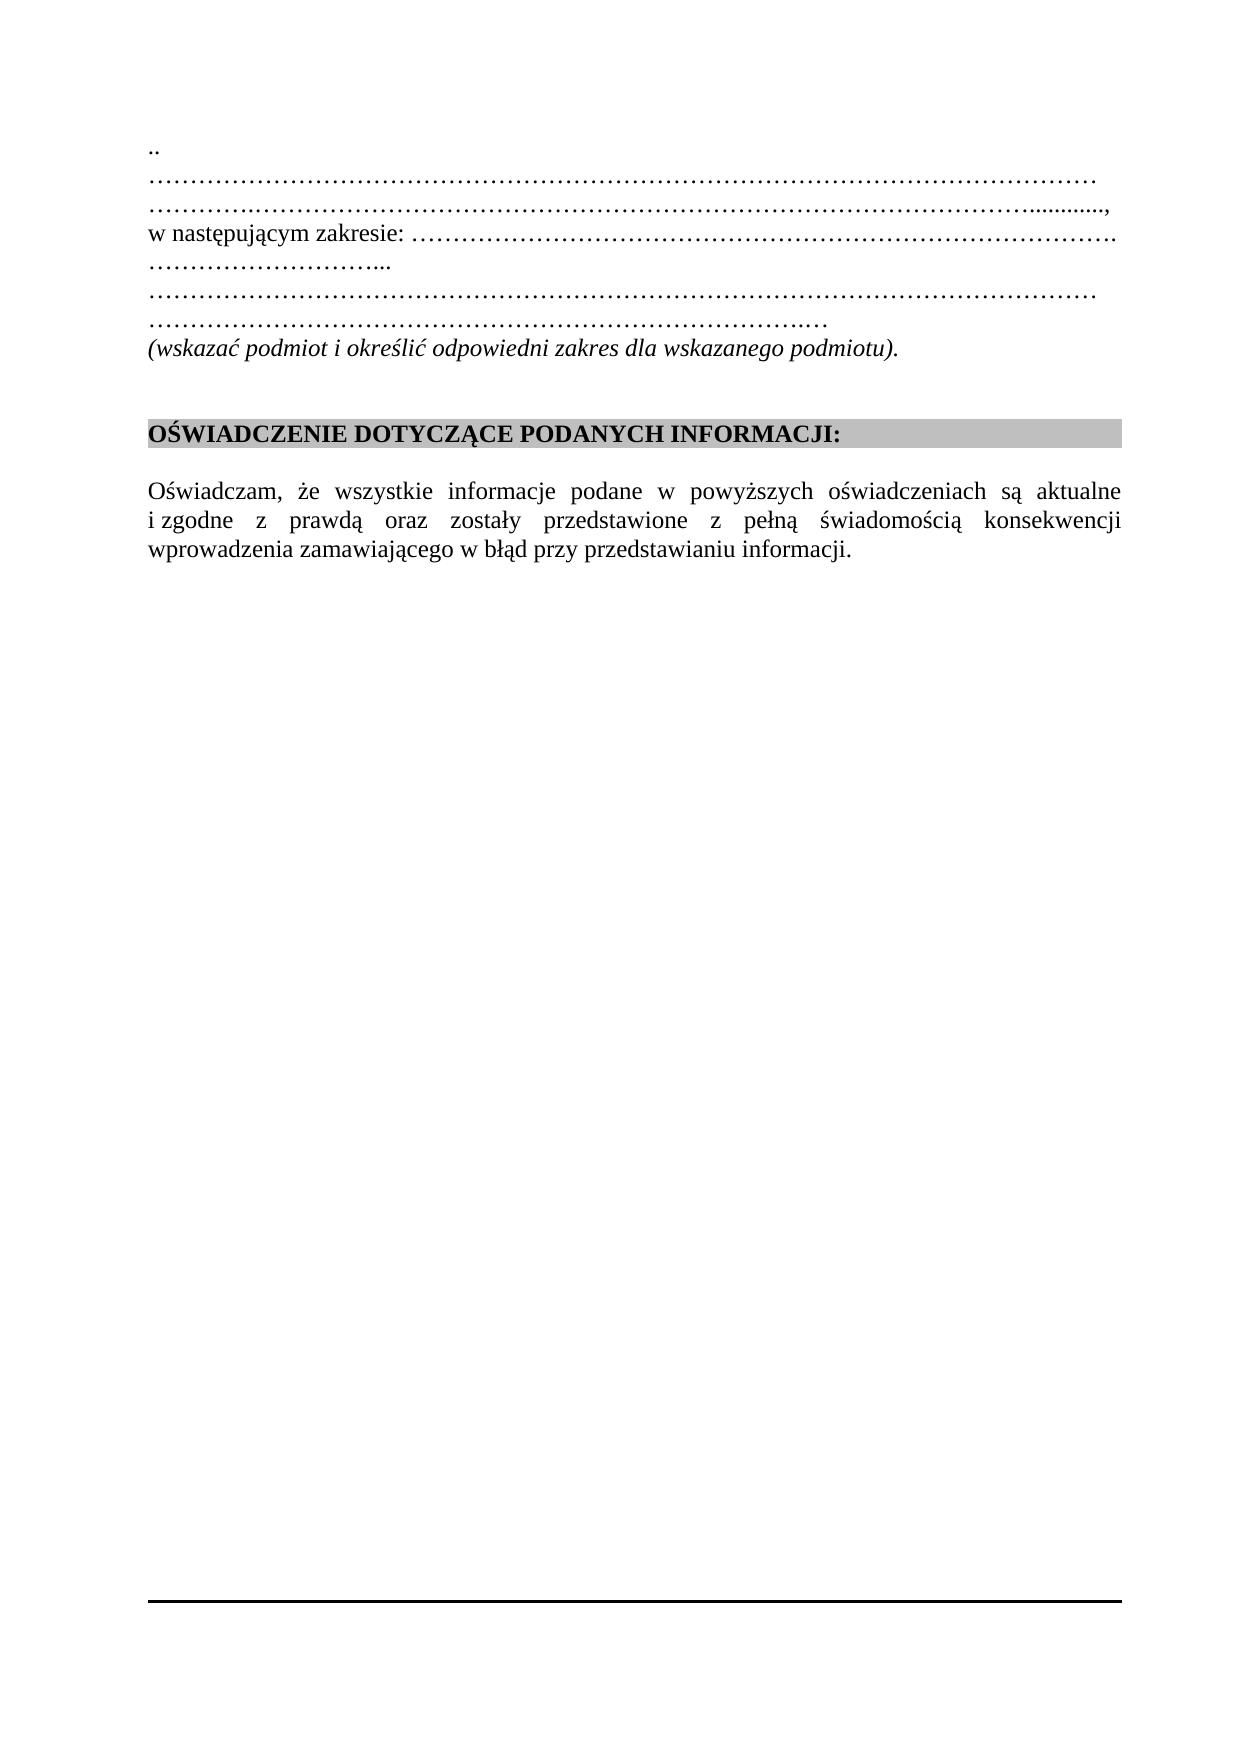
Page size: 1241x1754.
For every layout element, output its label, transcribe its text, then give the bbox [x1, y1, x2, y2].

text (wskazać podmiot i określić odpowiedni zakres dla wskazanego podmiotu). [148, 333, 1122, 361]
text OŚWIADCZENIE DOTYCZĄCE PODANYCH INFORMACJI: [148, 419, 1122, 448]
text Oświadczam, że wszystkie informacje podane w powyższych oświadczeniach są aktualne i zgodne z prawdą oraz zostały przedstawione z pełną świadomością konsekwencji wprowadzenia zamawiającego w błąd przy przedstawianiu informacji. [148, 476, 1122, 563]
text ………………………...………………………………………………………………………………………………………………………………………………………………………….… [148, 246, 1122, 333]
text w następującym zakresie: …………………………………………………………………………. [148, 218, 1122, 246]
text ..……………………………………………………………………………………………………………….…………………………………………………………………………………............, [148, 131, 1122, 218]
